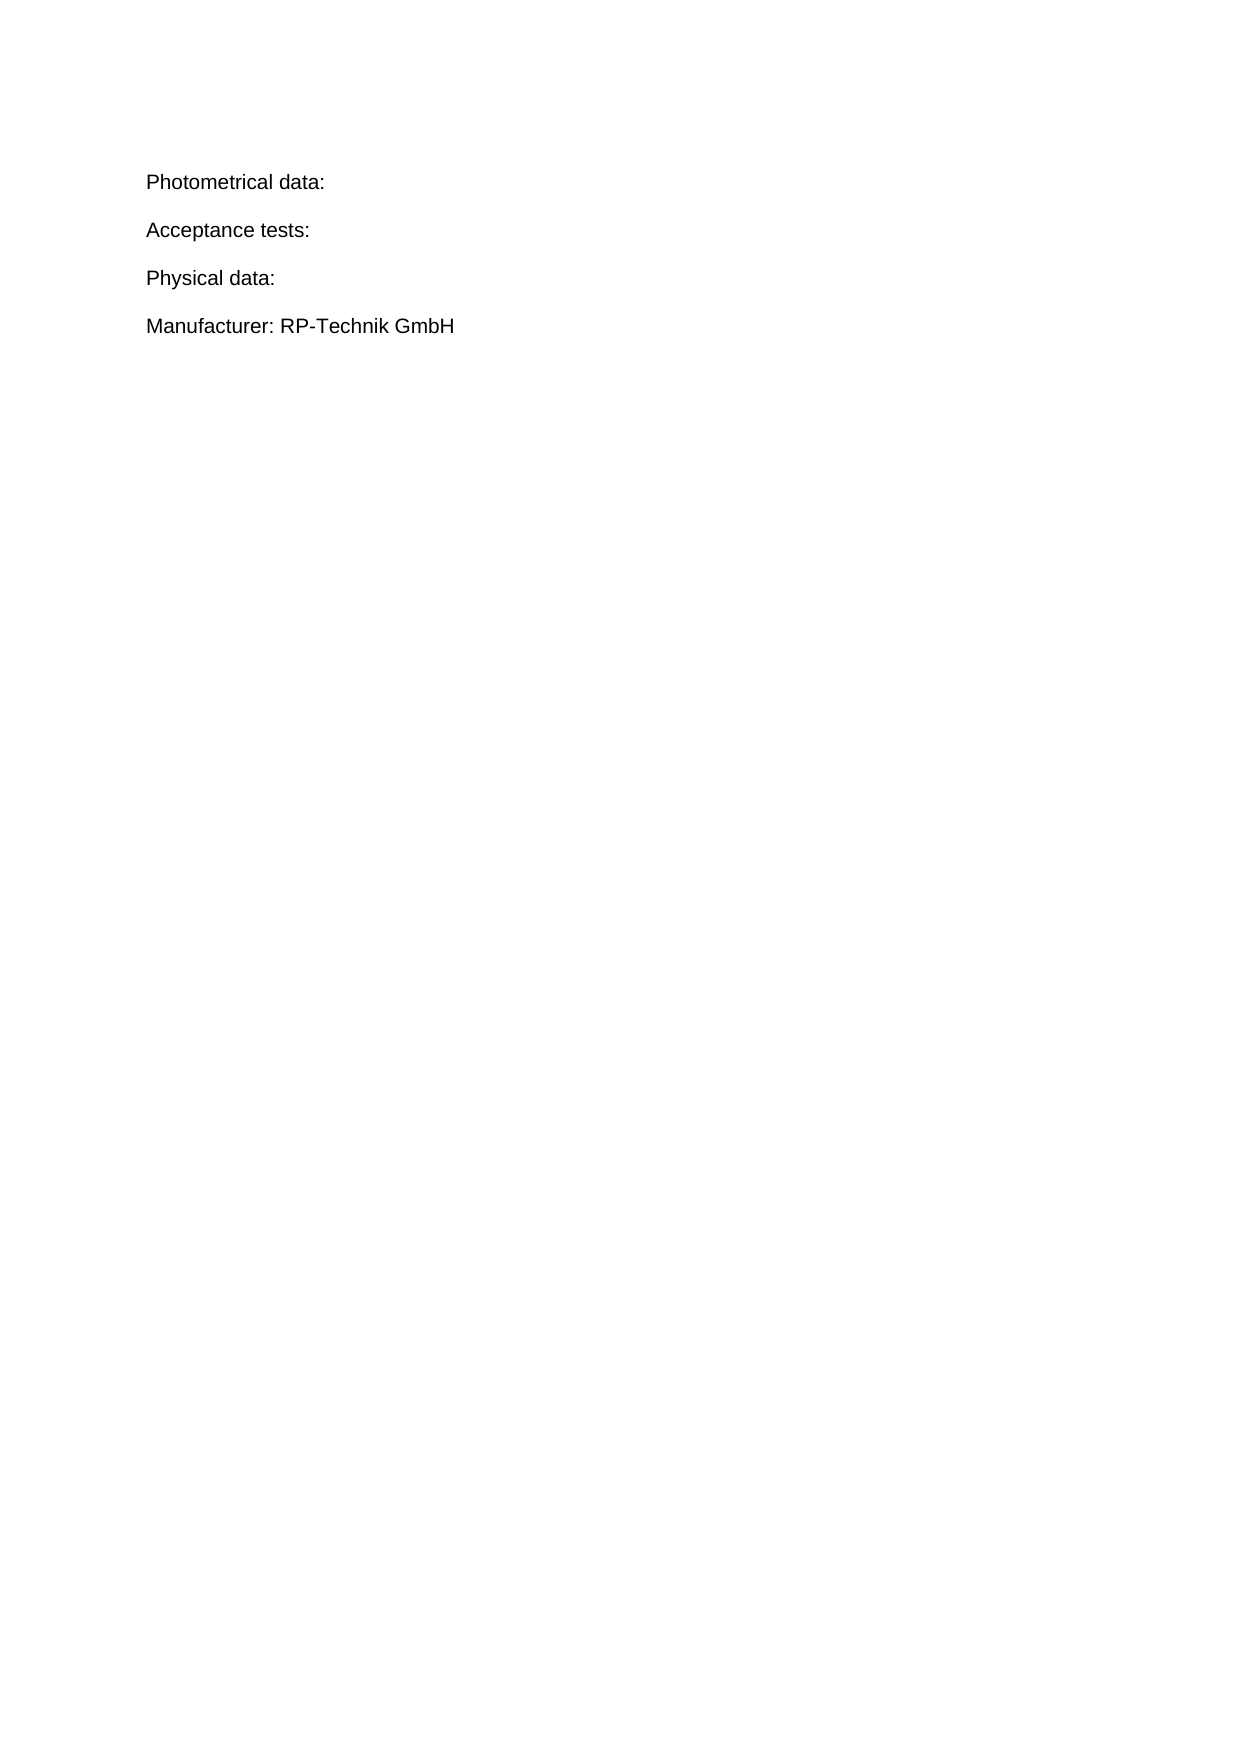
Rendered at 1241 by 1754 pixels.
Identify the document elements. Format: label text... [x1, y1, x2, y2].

text Photometrical data: [146, 170, 1094, 194]
text Physical data: [146, 266, 1094, 289]
text Manufacturer: RP-Technik GmbH [146, 313, 1094, 337]
text Acceptance tests: [146, 218, 1094, 242]
